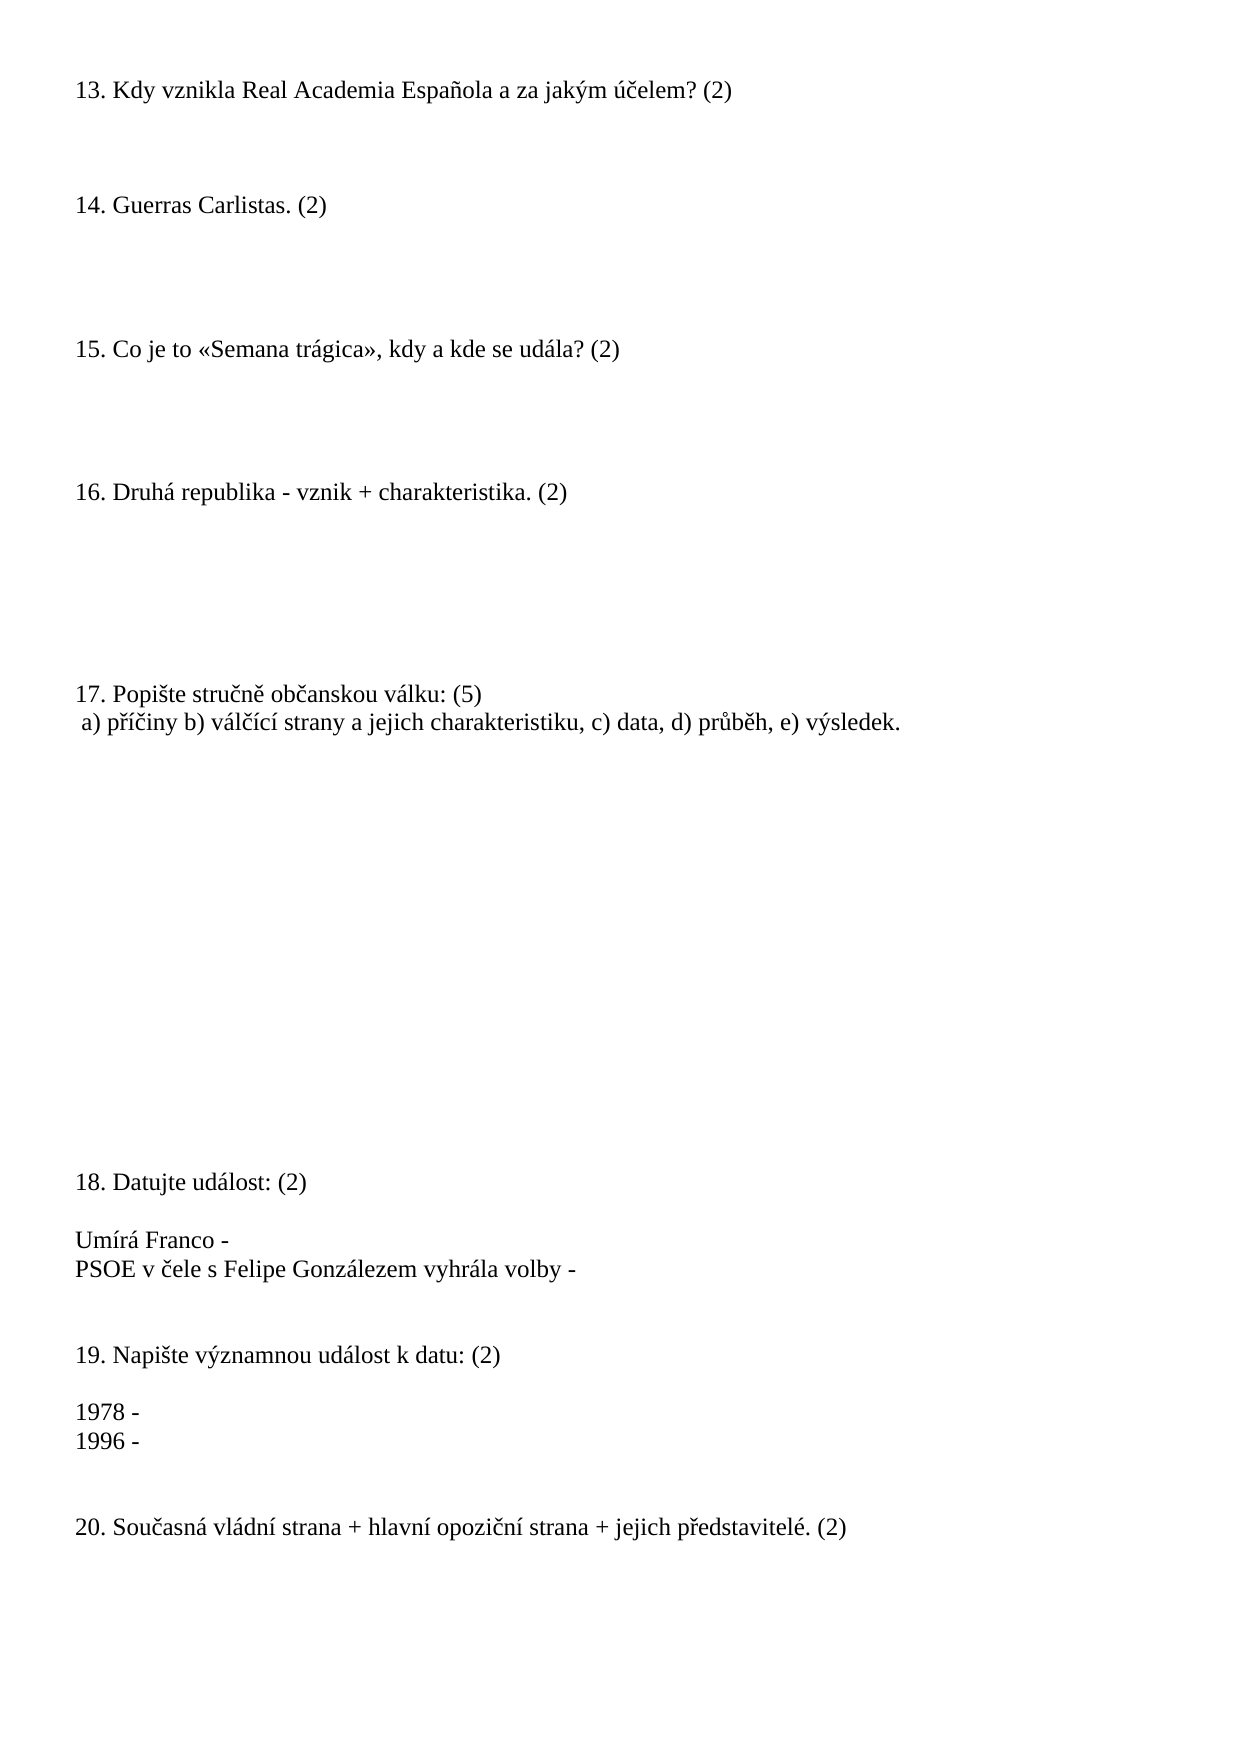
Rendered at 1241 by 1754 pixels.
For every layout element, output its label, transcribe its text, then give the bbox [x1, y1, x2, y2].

text 1978 - [75, 1397, 1165, 1426]
text 16. Druhá republika - vznik + charakteristika. (2) [75, 477, 1165, 506]
text 1996 - [75, 1426, 1165, 1455]
text Umírá Franco - [75, 1225, 1165, 1254]
text a) příčiny b) válčící strany a jejich charakteristiku, c) data, d) průběh, e) výsledek. [75, 707, 1165, 736]
text 15. Co je to «Semana trágica», kdy a kde se udála? (2) [75, 334, 1165, 362]
text PSOE v čele s Felipe Gonzálezem vyhrála volby - [75, 1254, 1165, 1282]
text 17. Popište stručně občanskou válku: (5) [75, 679, 1165, 707]
text 19. Napište významnou událost k datu: (2) [75, 1340, 1165, 1369]
text 20. Současná vládní strana + hlavní opoziční strana + jejich představitelé. (2) [75, 1512, 1165, 1541]
text 13. Kdy vznikla Real Academia Española a za jakým účelem? (2) [75, 75, 1165, 104]
text 18. Datujte událost: (2) [75, 1167, 1165, 1196]
text 14. Guerras Carlistas. (2) [75, 190, 1165, 219]
